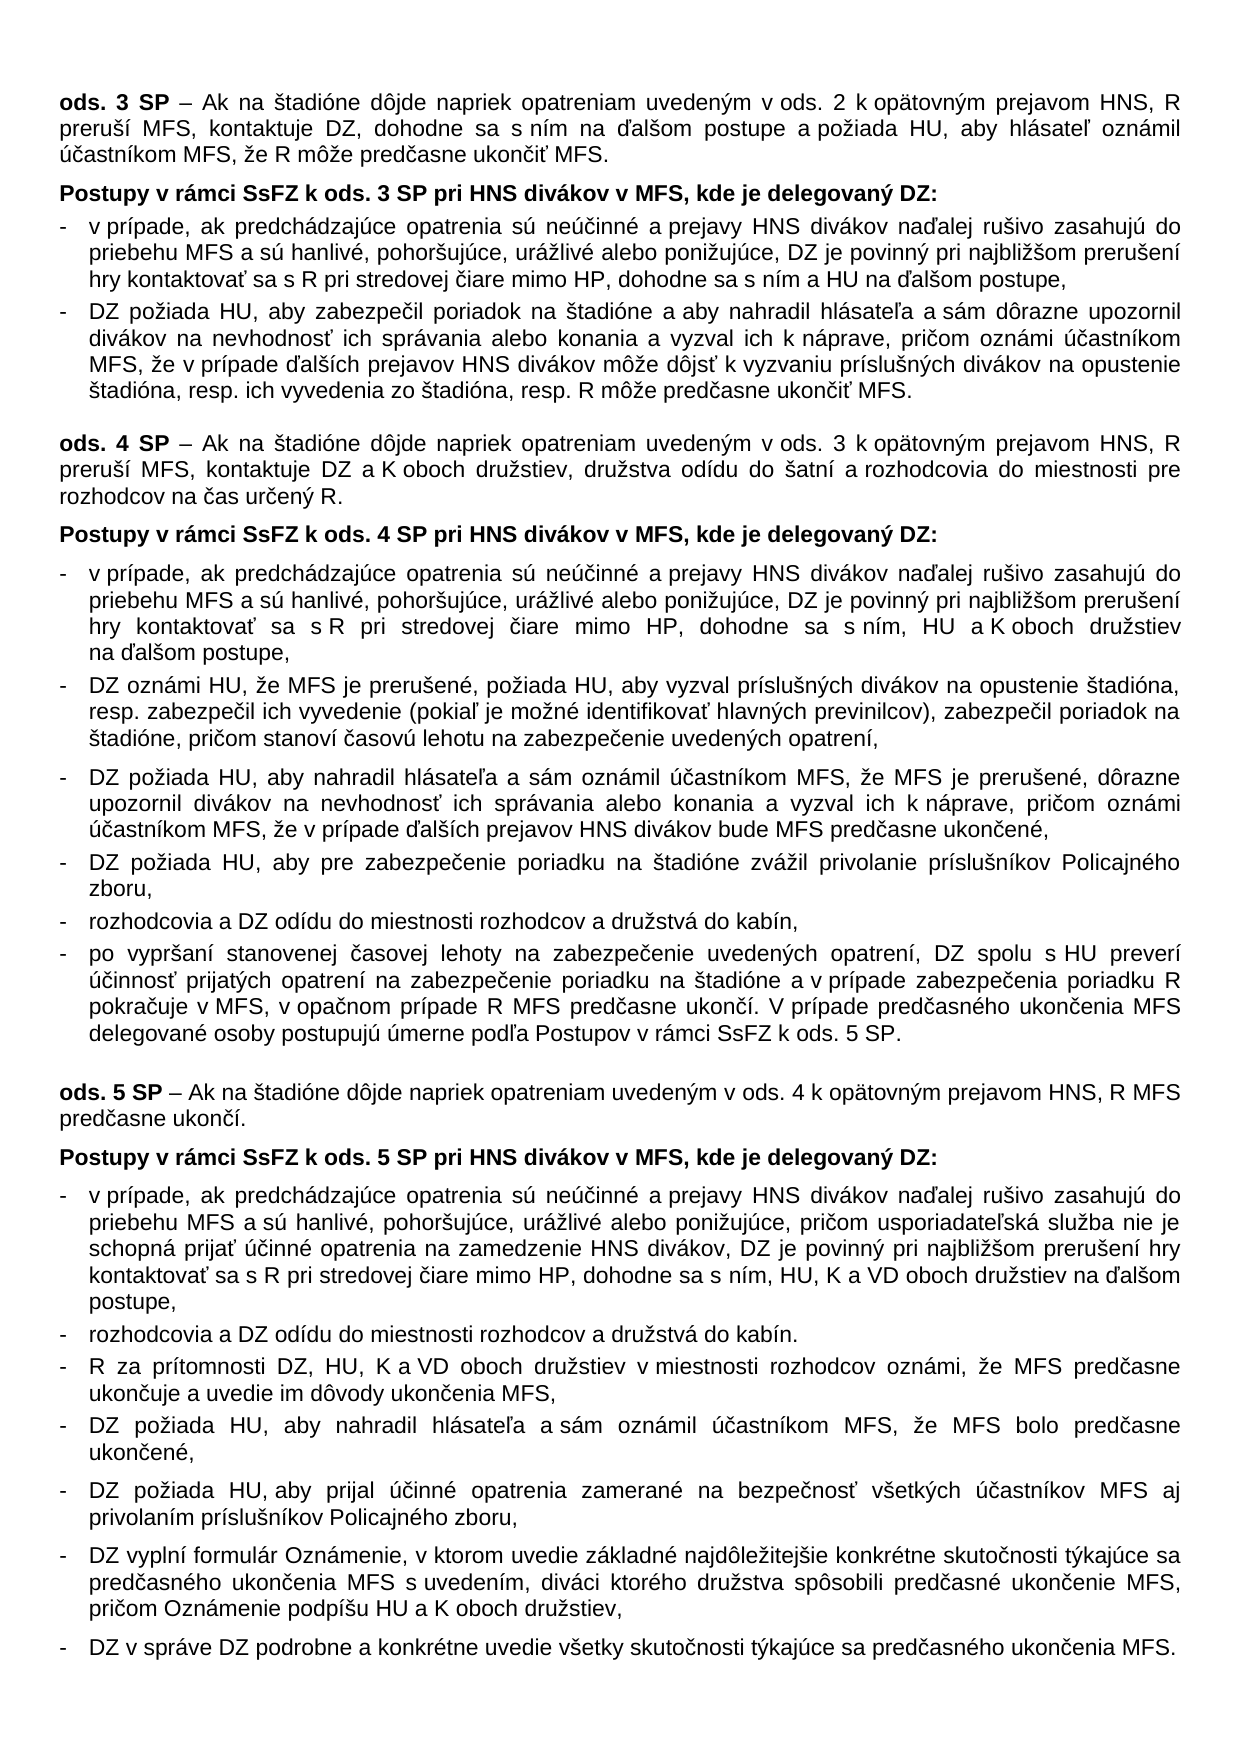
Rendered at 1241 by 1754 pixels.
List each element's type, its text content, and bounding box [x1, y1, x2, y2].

text - DZ vyplní formulár Oznámenie, v ktorom uvedie základné najdôležitejšie konkrétne skutočnosti týkajúce sa predčasného ukončenia MFS s uvedením, diváci ktorého družstva spôsobili predčasné ukončenie MFS, pričom Oznámenie podpíšu HU a K oboch družstiev, [59, 1542, 1181, 1622]
text - po vypršaní stanovenej časovej lehoty na zabezpečenie uvedených opatrení, DZ spolu s HU preverí účinnosť prijatých opatrení na zabezpečenie poriadku na štadióne a v prípade zabezpečenia poriadku R pokračuje v MFS, v opačnom prípade R MFS predčasne ukončí. V prípade predčasného ukončenia MFS delegované osoby postupujú úmerne podľa Postupov v rámci SsFZ k ods. 5 SP. [59, 940, 1181, 1046]
text - DZ požiada HU, aby nahradil hlásateľa a sám oznámil účastníkom MFS, že MFS bolo predčasne ukončené, [59, 1412, 1181, 1465]
text Postupy v rámci SsFZ k ods. 5 SP pri HNS divákov v MFS, kde je delegovaný DZ: [59, 1144, 1181, 1170]
text ods. 3 SP – Ak na štadióne dôjde napriek opatreniam uvedeným v ods. 2 k opätovným prejavom HNS, R preruší MFS, kontaktuje DZ, dohodne sa s ním na ďalšom postupe a požiada HU, aby hlásateľ oznámil účastníkom MFS, že R môže predčasne ukončiť MFS. [59, 89, 1181, 168]
text ods. 5 SP – Ak na štadióne dôjde napriek opatreniam uvedeným v ods. 4 k opätovným prejavom HNS, R MFS predčasne ukončí. [59, 1078, 1181, 1131]
text - DZ požiada HU, aby nahradil hlásateľa a sám oznámil účastníkom MFS, že MFS je prerušené, dôrazne upozornil divákov na nevhodnosť ich správania alebo konania a vyzval ich k náprave, pričom oznámi účastníkom MFS, že v prípade ďalších prejavov HNS divákov bude MFS predčasne ukončené, [59, 763, 1181, 843]
text - DZ požiada HU, aby pre zabezpečenie poriadku na štadióne zvážil privolanie príslušníkov Policajného zboru, [59, 849, 1181, 902]
text - v prípade, ak predchádzajúce opatrenia sú neúčinné a prejavy HNS divákov naďalej rušivo zasahujú do priebehu MFS a sú hanlivé, pohoršujúce, urážlivé alebo ponižujúce, DZ je povinný pri najbližšom prerušení hry kontaktovať sa s R pri stredovej čiare mimo HP, dohodne sa s ním a HU na ďalšom postupe, [59, 213, 1181, 292]
text - rozhodcovia a DZ odídu do miestnosti rozhodcov a družstvá do kabín, [59, 908, 1181, 934]
text ods. 4 SP – Ak na štadióne dôjde napriek opatreniam uvedeným v ods. 3 k opätovným prejavom HNS, R preruší MFS, kontaktuje DZ a K oboch družstiev, družstva odídu do šatní a rozhodcovia do miestnosti pre rozhodcov na čas určený R. [59, 430, 1181, 509]
text - DZ v správe DZ podrobne a konkrétne uvedie všetky skutočnosti týkajúce sa predčasného ukončenia MFS. [59, 1634, 1181, 1660]
text Postupy v rámci SsFZ k ods. 3 SP pri HNS divákov v MFS, kde je delegovaný DZ: [59, 180, 1181, 207]
text - v prípade, ak predchádzajúce opatrenia sú neúčinné a prejavy HNS divákov naďalej rušivo zasahujú do priebehu MFS a sú hanlivé, pohoršujúce, urážlivé alebo ponižujúce, DZ je povinný pri najbližšom prerušení hry kontaktovať sa s R pri stredovej čiare mimo HP, dohodne sa s ním, HU a K oboch družstiev na ďalšom postupe, [59, 560, 1181, 666]
text - DZ požiada HU, aby prijal účinné opatrenia zamerané na bezpečnosť všetkých účastníkov MFS aj privolaním príslušníkov Policajného zboru, [59, 1477, 1181, 1530]
text - rozhodcovia a DZ odídu do miestnosti rozhodcov a družstvá do kabín. [59, 1321, 1181, 1347]
text - R za prítomnosti DZ, HU, K a VD oboch družstiev v miestnosti rozhodcov oznámi, že MFS predčasne ukončuje a uvedie im dôvody ukončenia MFS, [59, 1353, 1181, 1406]
text - DZ požiada HU, aby zabezpečil poriadok na štadióne a aby nahradil hlásateľa a sám dôrazne upozornil divákov na nevhodnosť ich správania alebo konania a vyzval ich k náprave, pričom oznámi účastníkom MFS, že v prípade ďalších prejavov HNS divákov môže dôjsť k vyzvaniu príslušných divákov na opustenie štadióna, resp. ich vyvedenia zo štadióna, resp. R môže predčasne ukončiť MFS. [59, 298, 1181, 403]
text - DZ oznámi HU, že MFS je prerušené, požiada HU, aby vyzval príslušných divákov na opustenie štadióna, resp. zabezpečil ich vyvedenie (pokiaľ je možné identifikovať hlavných previnilcov), zabezpečil poriadok na štadióne, pričom stanoví časovú lehotu na zabezpečenie uvedených opatrení, [59, 672, 1181, 751]
text Postupy v rámci SsFZ k ods. 4 SP pri HNS divákov v MFS, kde je delegovaný DZ: [59, 521, 1181, 548]
text - v prípade, ak predchádzajúce opatrenia sú neúčinné a prejavy HNS divákov naďalej rušivo zasahujú do priebehu MFS a sú hanlivé, pohoršujúce, urážlivé alebo ponižujúce, pričom usporiadateľská služba nie je schopná prijať účinné opatrenia na zamedzenie HNS divákov, DZ je povinný pri najbližšom prerušení hry kontaktovať sa s R pri stredovej čiare mimo HP, dohodne sa s ním, HU, K a VD oboch družstiev na ďalšom postupe, [59, 1182, 1181, 1314]
